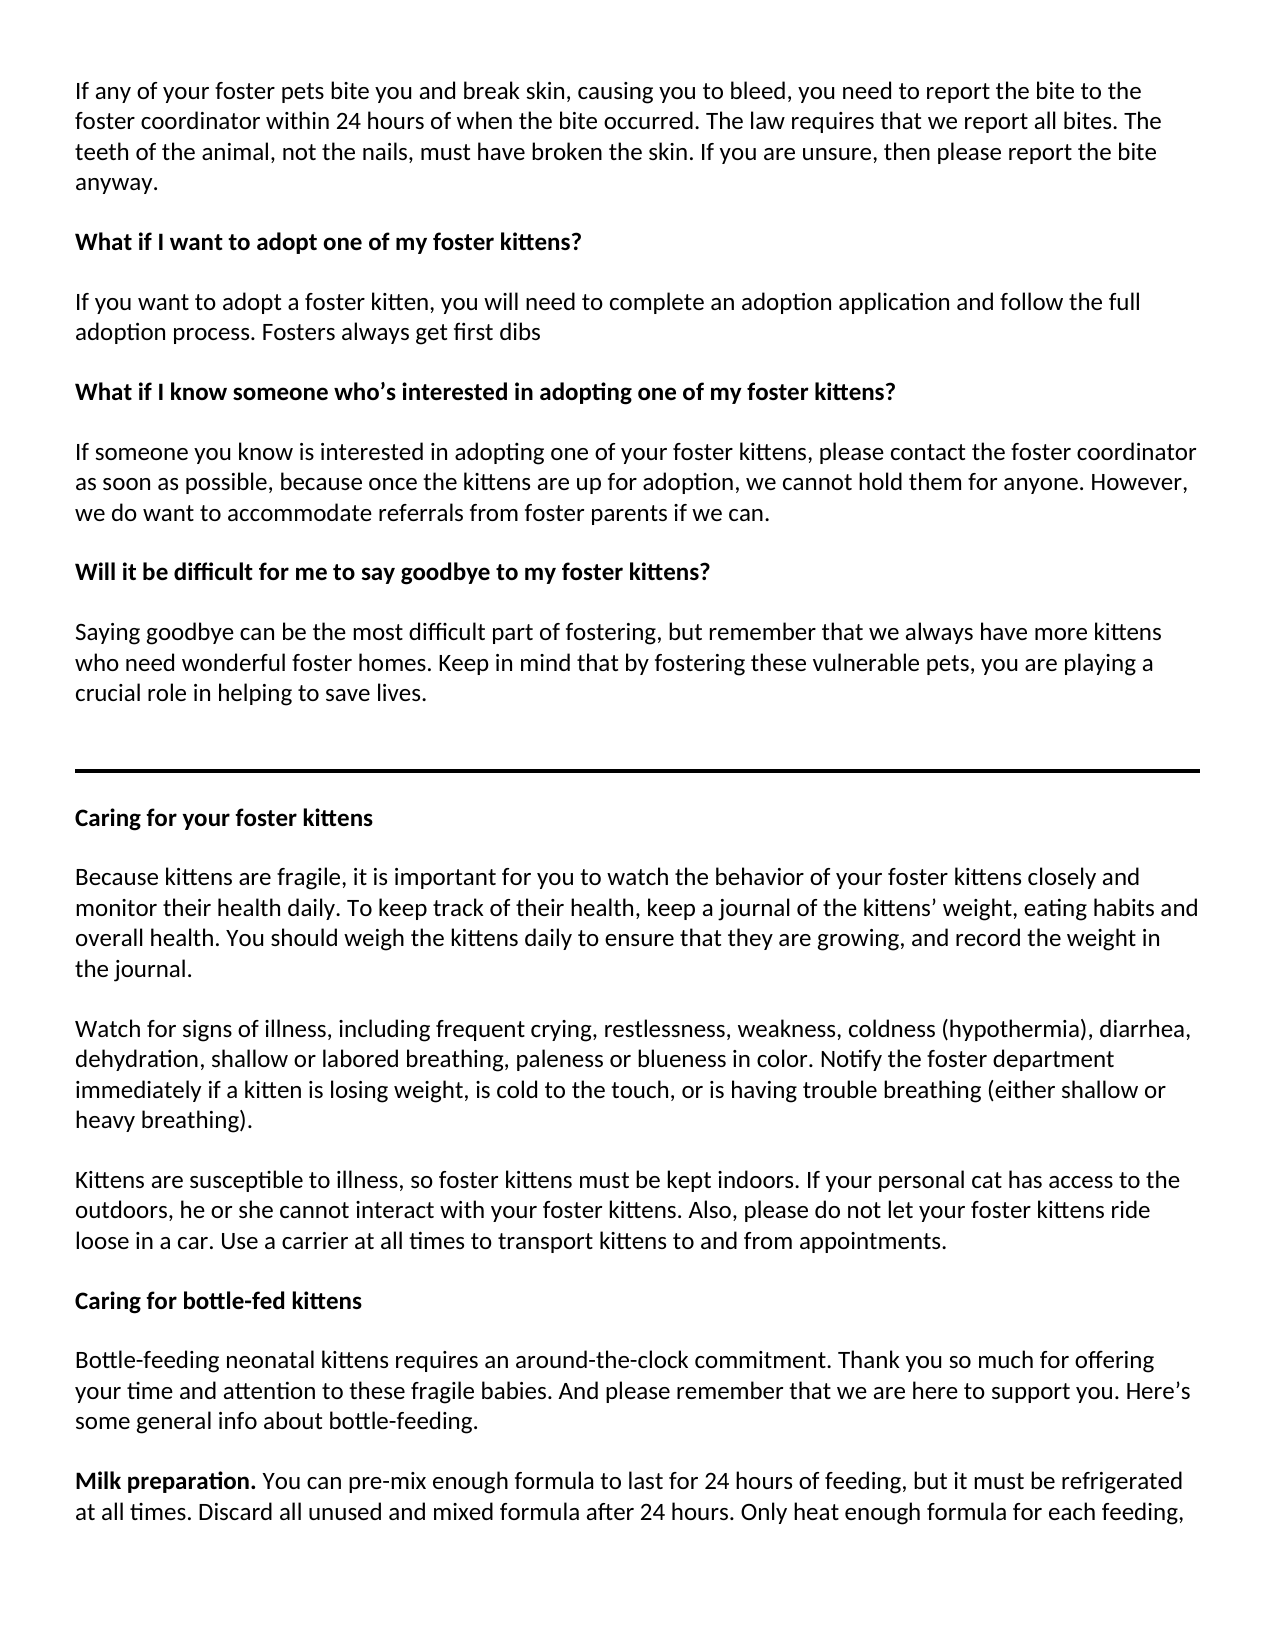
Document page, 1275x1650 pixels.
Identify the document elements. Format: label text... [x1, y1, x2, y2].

text Caring for bottle-fed kittens [75, 1285, 1200, 1315]
text Caring for your foster kittens [75, 802, 1200, 832]
text What if I want to adopt one of my foster kittens? [75, 226, 1200, 257]
text If you want to adopt a foster kitten, you will need to complete an adoption application and follow the full adoption process. Fosters always get first dibs [75, 286, 1200, 347]
text If any of your foster pets bite you and break skin, causing you to bleed, you need to report the bite to the foster coordinator within 24 hours of when the bite occurred. The law requires that we report all bites. The teeth of the animal, not the nails, must have broken the skin. If you are unsure, then please report the bite anyway. [75, 75, 1200, 197]
text Saying goodbye can be the most difficult part of fostering, but remember that we always have more kittens who need wonderful foster homes. Keep in mind that by fostering these vulnerable pets, you are playing a crucial role in helping to save lives. [75, 616, 1200, 708]
text If someone you know is interested in adopting one of your foster kittens, please contact the foster coordinator as soon as possible, because once the kittens are up for adoption, we cannot hold them for anyone. However, we do want to accommodate referrals from foster parents if we can. [75, 436, 1200, 527]
text What if I know someone who’s interested in adopting one of my foster kittens? [75, 376, 1200, 407]
text Bottle-feeding neonatal kittens requires an around-the-clock commitment. Thank you so much for offering your time and attention to these fragile babies. And please remember that we are here to support you. Here’s some general info about bottle-feeding. [75, 1344, 1200, 1436]
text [75, 1465, 1200, 1526]
text Watch for signs of illness, including frequent crying, restlessness, weakness, coldness (hypothermia), diarrhea, dehydration, shallow or labored breathing, paleness or blueness in color. Notify the foster department immediately if a kitten is losing weight, is cold to the touch, or is having trouble breathing (either shallow or heavy breathing). [75, 1013, 1200, 1135]
text Because kittens are fragile, it is important for you to watch the behavior of your foster kittens closely and monitor their health daily. To keep track of their health, keep a journal of the kittens’ weight, eating habits and overall health. You should weigh the kittens daily to ensure that they are growing, and record the weight in the journal. [75, 862, 1200, 984]
text Will it be difficult for me to say goodbye to my foster kittens? [75, 557, 1200, 587]
text Kittens are susceptible to illness, so foster kittens must be kept indoors. If your personal cat has access to the outdoors, he or she cannot interact with your foster kittens. Also, please do not let your foster kittens ride loose in a car. Use a carrier at all times to transport kittens to and from appointments. [75, 1164, 1200, 1256]
